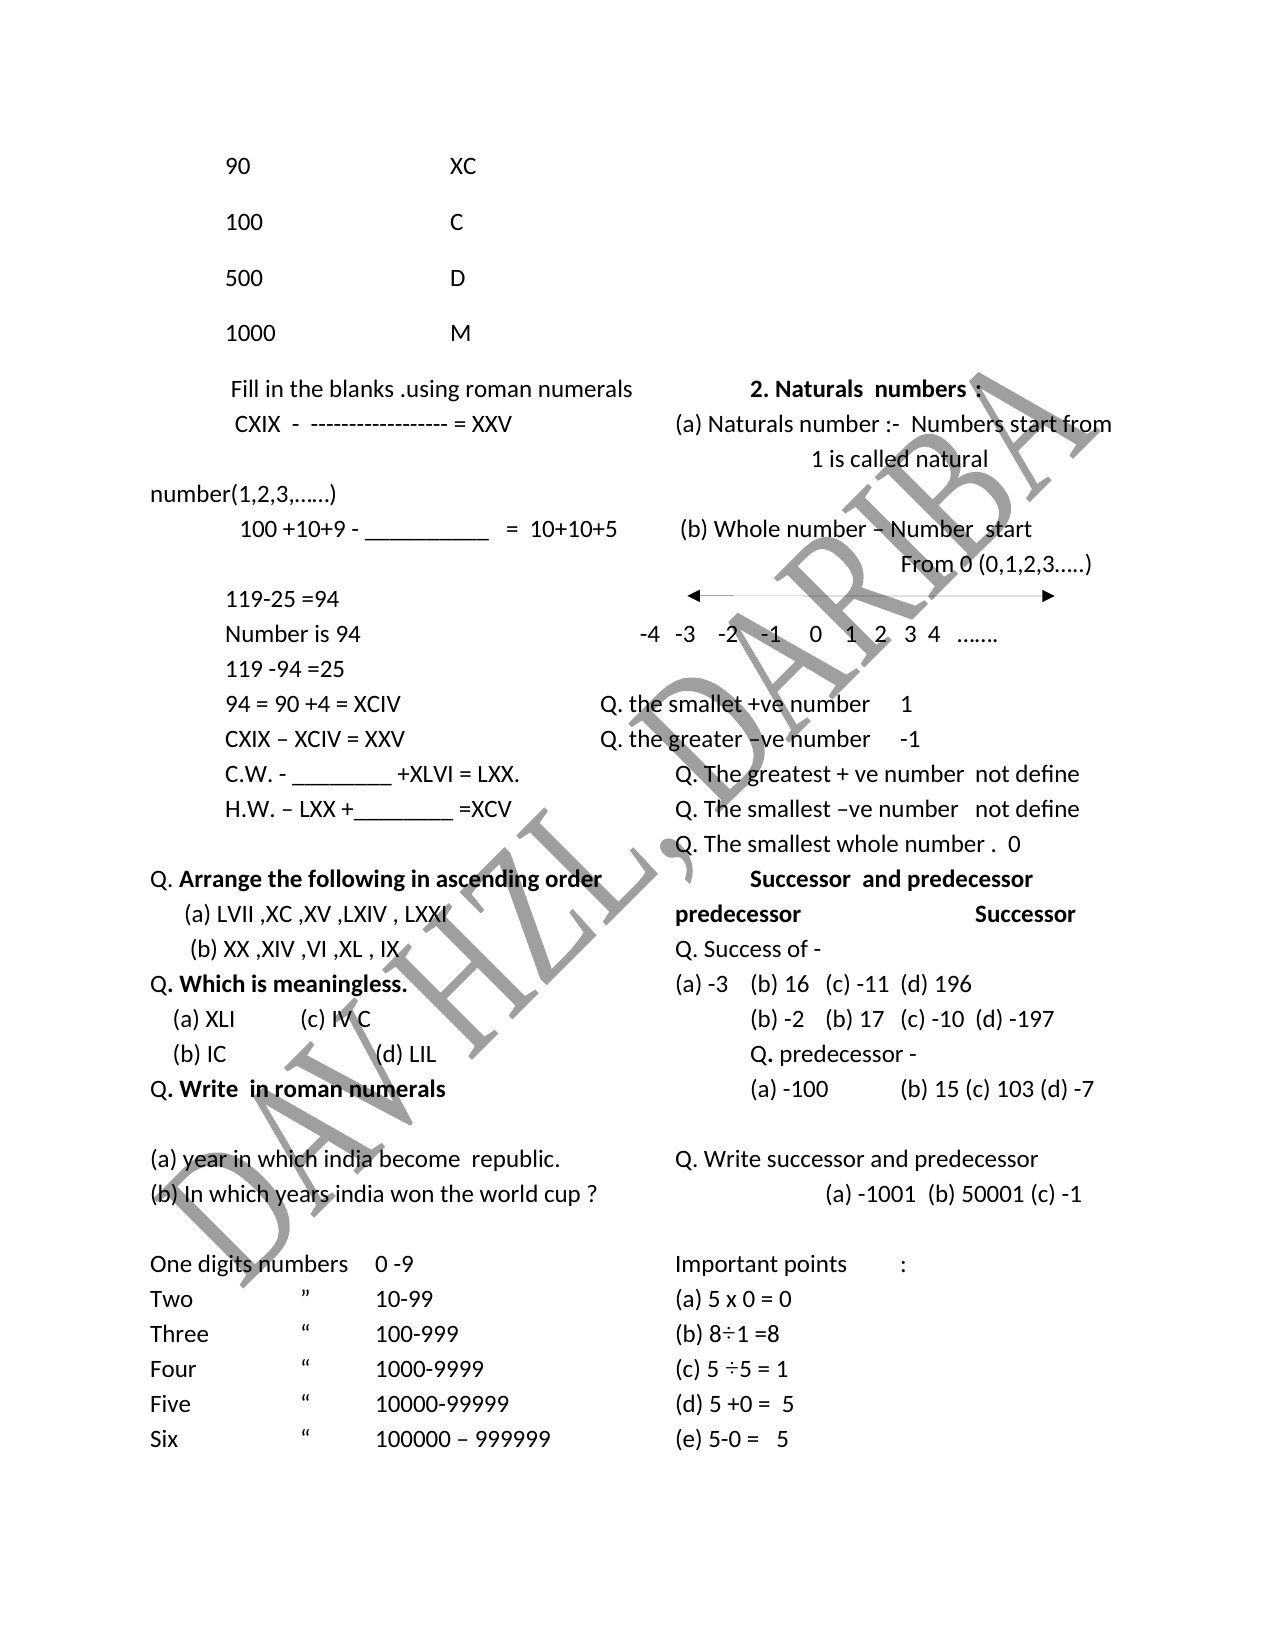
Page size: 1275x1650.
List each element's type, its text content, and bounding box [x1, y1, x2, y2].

text (b) XX ,XIV ,VI ,XL , IX Q. Success of - [150, 933, 1125, 964]
text CXIX – XCIV = XXV Q. the greater –ve number -1 [150, 723, 1125, 754]
text Six “ 100000 – 999999 (e) 5-0 = 5 [150, 1423, 1125, 1454]
text 119-25 =94 [150, 583, 1125, 614]
text 119 -94 =25 [150, 653, 1125, 684]
text H.W. – LXX +________ =XCV Q. The smallest –ve number not define [150, 793, 1125, 824]
text C.W. - ________ +XLVI = LXX. Q. The greatest + ve number not define [150, 758, 1125, 789]
text (b) In which years india won the world cup ? (a) -1001 (b) 50001 (c) -1 [150, 1178, 1125, 1209]
text Q. Write in roman numerals (a) -100 (b) 15 (c) 103 (d) -7 [150, 1073, 1125, 1139]
text Q. Arrange the following in ascending order Successor and predecessor [150, 863, 1125, 894]
text Q. The smallest whole number . 0 [150, 828, 1125, 859]
text CXIX - ------------------ = XXV (a) Naturals number :- Numbers start from 1 is called natural number(1,2,3,……) [150, 408, 1125, 509]
text (a) year in which india become republic. Q. Write successor and predecessor [150, 1143, 1125, 1174]
text Two ” 10-99 (a) 5 x 0 = 0 [150, 1283, 1125, 1314]
text Q. Which is meaningless. (a) -3 (b) 16 (c) -11 (d) 196 [150, 968, 1125, 999]
text 1000 M [225, 317, 1125, 348]
text Fill in the blanks .using roman numerals 2. Naturals numbers : [150, 373, 1125, 404]
text One digits numbers 0 -9 Important points : [150, 1248, 1125, 1279]
text From 0 (0,1,2,3…..) [239, 548, 1125, 579]
text 94 = 90 +4 = XCIV Q. the smallet +ve number 1 [150, 688, 1125, 719]
text Three “ 100-999 (b) 81 =8 [150, 1318, 1125, 1349]
text 100 C [225, 206, 1125, 236]
text (a) LVII ,XC ,XV ,LXIV , LXXI predecessor Successor [150, 898, 1125, 929]
text (b) IC (d) LIL Q. predecessor - [150, 1038, 1125, 1069]
text 90 XC [225, 150, 1125, 181]
text Four “ 1000-9999 (c) 5 5 = 1 [150, 1353, 1125, 1384]
text Number is 94 -4 -3 -2 -1 0 1 2 3 4 ……. [150, 618, 1125, 649]
text 500 D [225, 262, 1125, 292]
text (a) XLI (c) IV C (b) -2 (b) 17 (c) -10 (d) -197 [150, 1003, 1125, 1034]
text Five “ 10000-99999 (d) 5 +0 = 5 [150, 1388, 1125, 1419]
text 100 +10+9 - __________ = 10+10+5 (b) Whole number – Number start [239, 513, 1125, 544]
